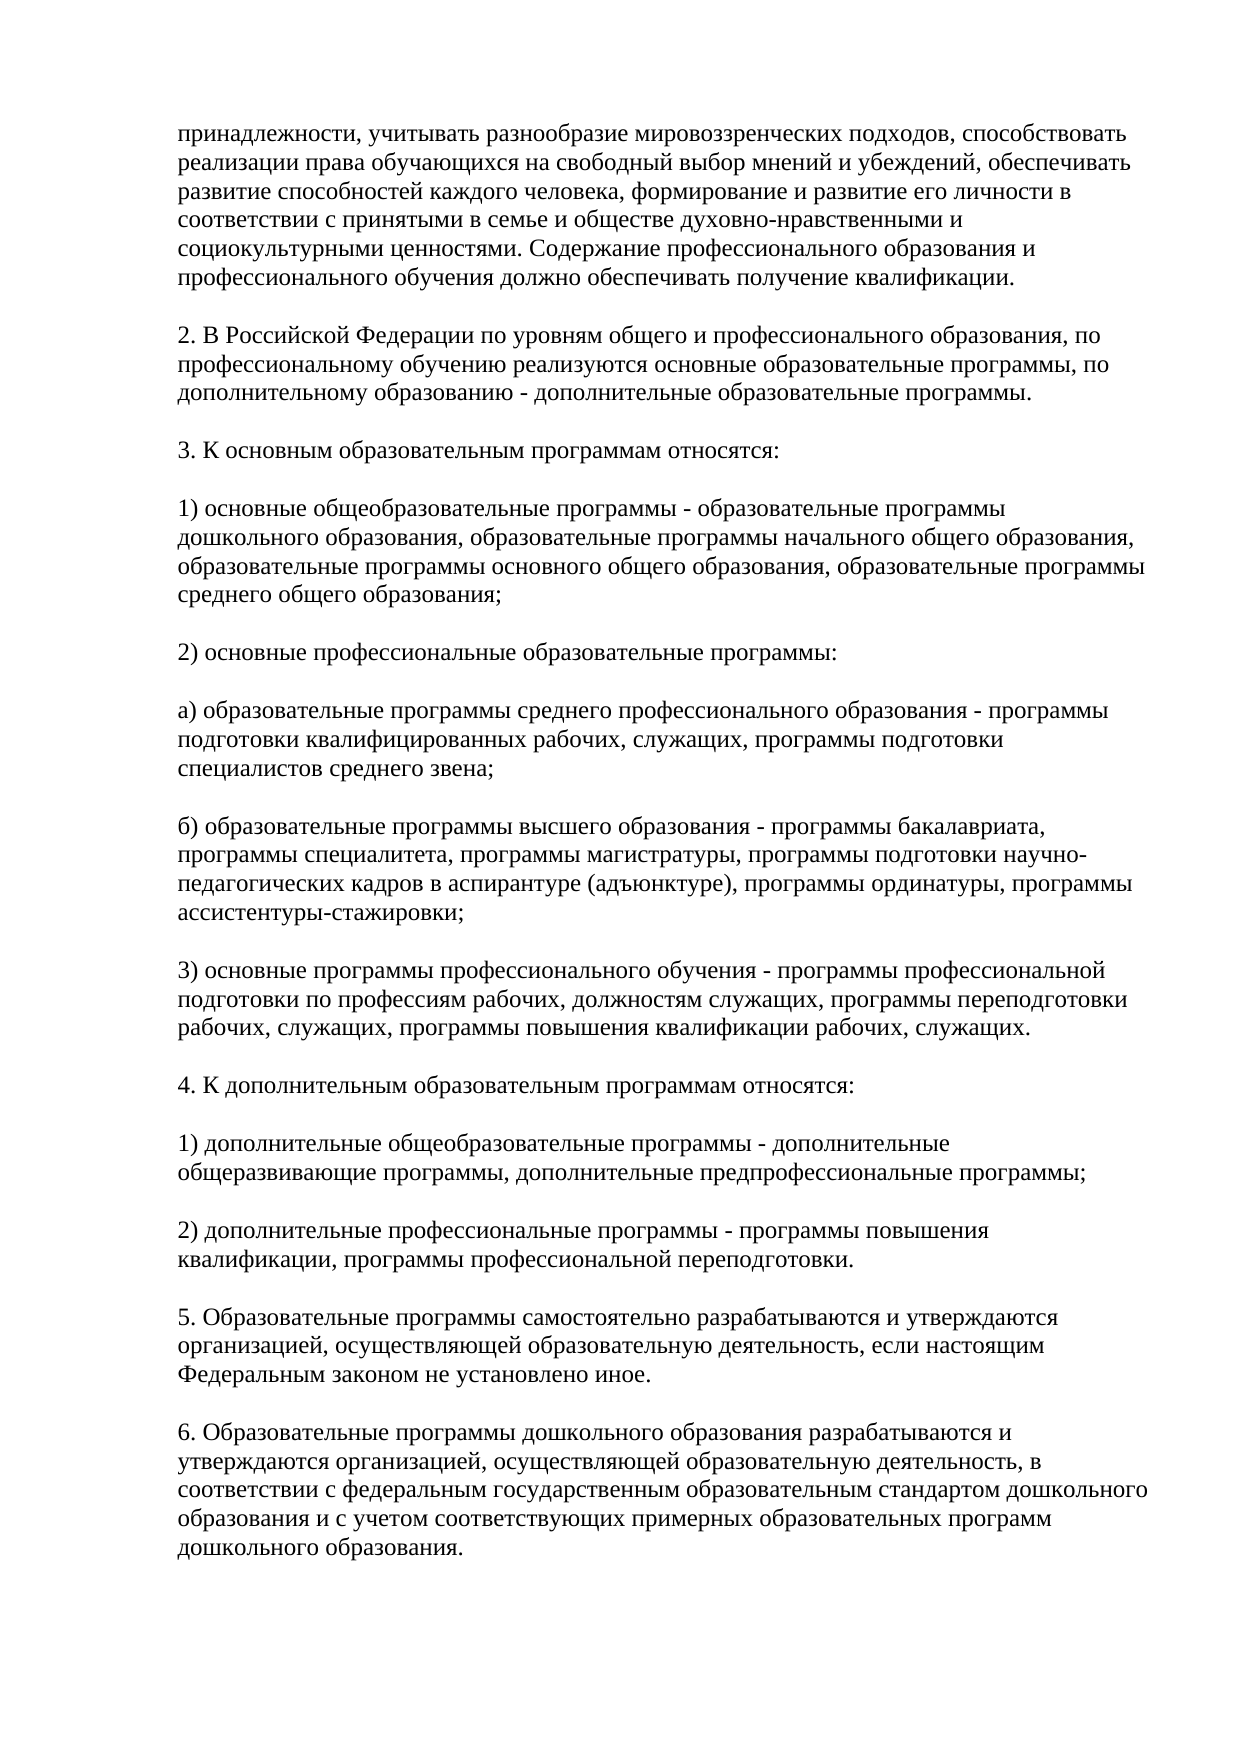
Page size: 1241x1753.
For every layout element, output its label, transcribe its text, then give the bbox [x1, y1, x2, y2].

text 4. К дополнительным образовательным программам относятся: [177, 1070, 1153, 1099]
text 2) основные профессиональные образовательные программы: [177, 637, 1153, 666]
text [177, 118, 1153, 291]
text 1) дополнительные общеобразовательные программы - дополнительные общеразвивающие программы, дополнительные предпрофессиональные программы; [177, 1128, 1153, 1186]
text 3) основные программы профессионального обучения - программы профессиональной подготовки по профессиям рабочих, должностям служащих, программы переподготовки рабочих, служащих, программы повышения квалификации рабочих, служащих. [177, 955, 1153, 1041]
text 6. Образовательные программы дошкольного образования разрабатываются и утверждаются организацией, осуществляющей образовательную деятельность, в соответствии с федеральным государственным образовательным стандартом дошкольного образования и с учетом соответствующих примерных образовательных программ дошкольного образования. [177, 1417, 1153, 1561]
text 1) основные общеобразовательные программы - образовательные программы дошкольного образования, образовательные программы начального общего образования, образовательные программы основного общего образования, образовательные программы среднего общего образования; [177, 493, 1153, 608]
text а) образовательные программы среднего профессионального образования - программы подготовки квалифицированных рабочих, служащих, программы подготовки специалистов среднего звена; [177, 695, 1153, 782]
text б) образовательные программы высшего образования - программы бакалавриата, программы специалитета, программы магистратуры, программы подготовки научно-педагогических кадров в аспирантуре (адъюнктуре), программы ординатуры, программы ассистентуры-стажировки; [177, 811, 1153, 926]
text 3. К основным образовательным программам относятся: [177, 435, 1153, 464]
text 2) дополнительные профессиональные программы - программы повышения квалификации, программы профессиональной переподготовки. [177, 1215, 1153, 1272]
text 2. В Российской Федерации по уровням общего и профессионального образования, по профессиональному обучению реализуются основные образовательные программы, по дополнительному образованию - дополнительные образовательные программы. [177, 320, 1153, 406]
text 5. Образовательные программы самостоятельно разрабатываются и утверждаются организацией, осуществляющей образовательную деятельность, если настоящим Федеральным законом не установлено иное. [177, 1302, 1153, 1388]
